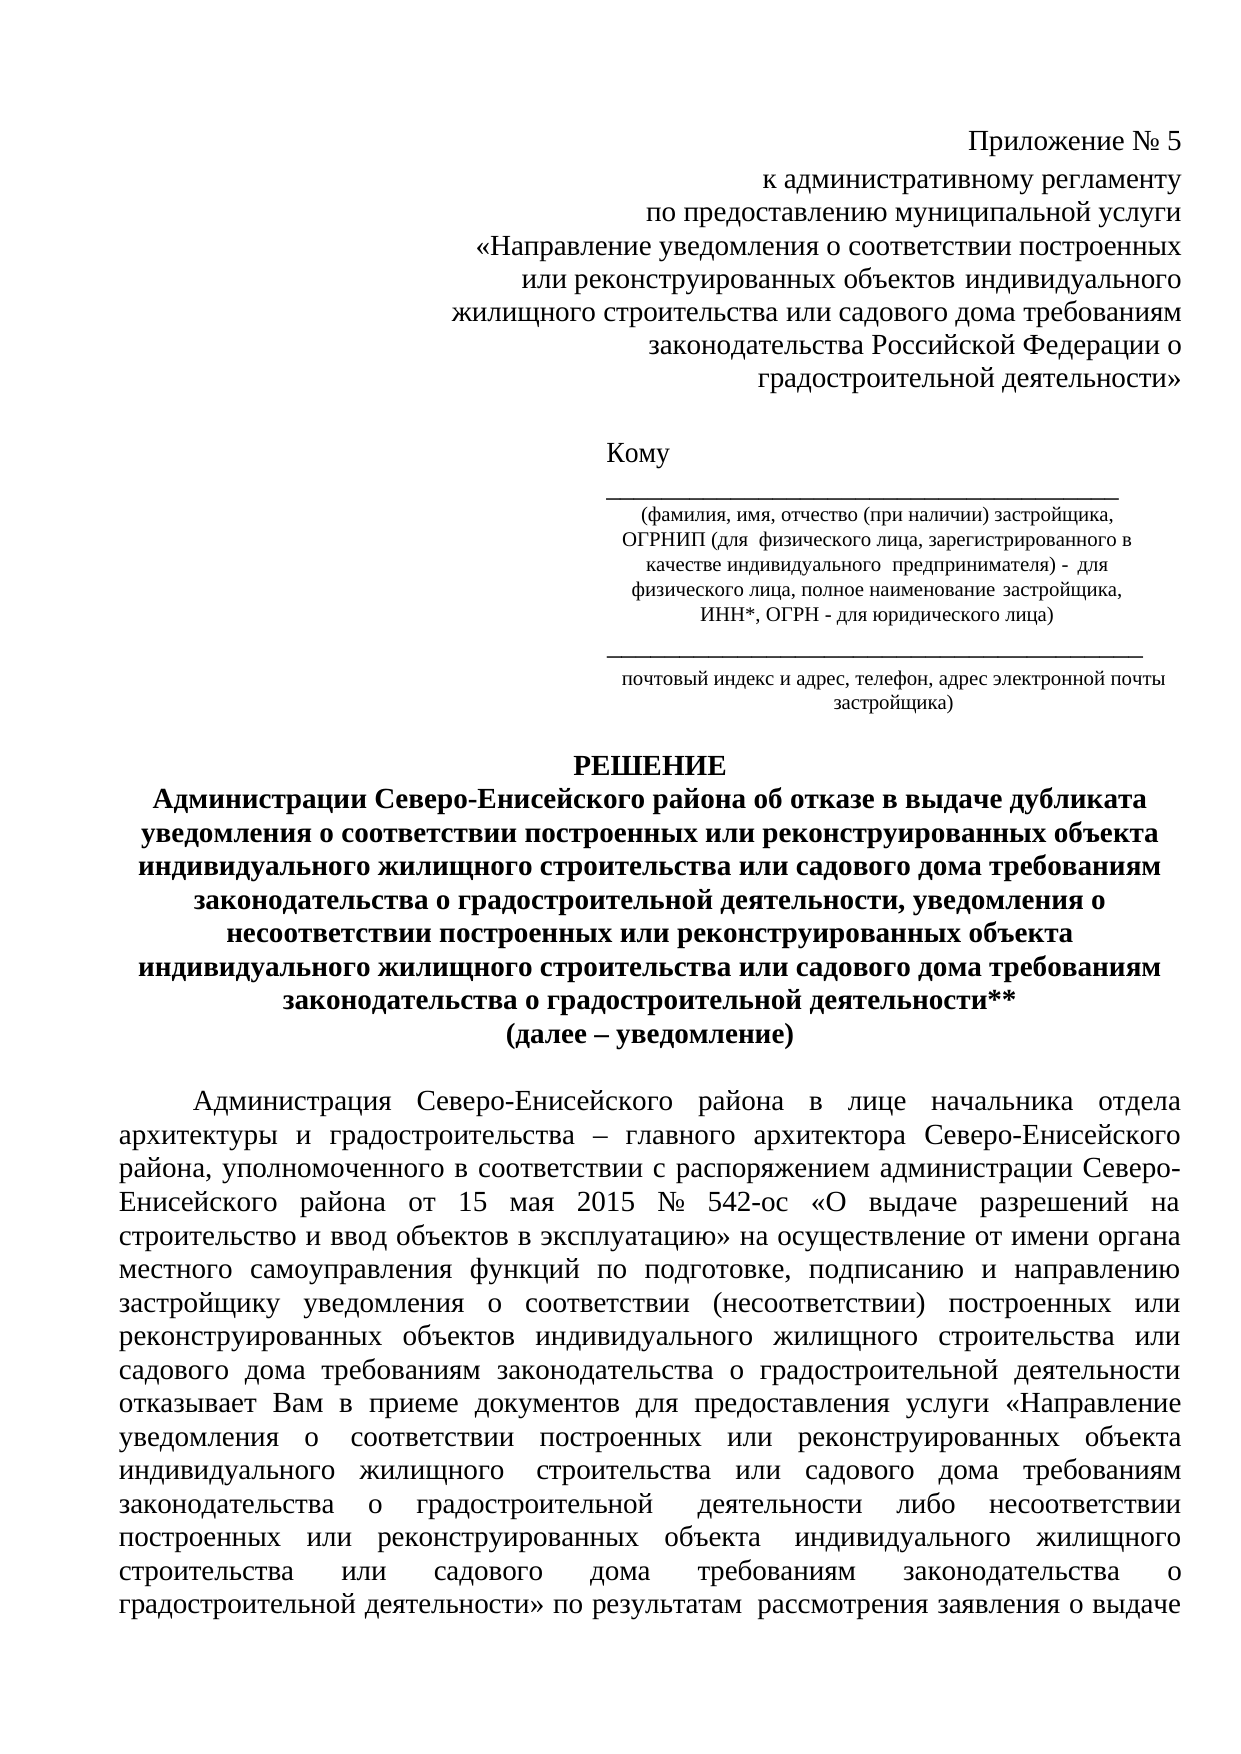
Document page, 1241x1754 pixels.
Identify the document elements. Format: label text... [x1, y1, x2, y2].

text к административному регламенту [444, 162, 1181, 195]
text Приложение № 5 [444, 123, 1181, 157]
text «Направление уведомления о соответствии построенных [444, 228, 1181, 262]
text или реконструированных объектов индивидуального [444, 262, 1181, 295]
text законодательства Российской Федерации о [444, 328, 1181, 361]
text почтовый индекс и адрес, телефон, адрес электронной почты застройщика) [606, 666, 1181, 714]
text РЕШЕНИЕ [119, 748, 1181, 781]
text жилищного строительства или садового дома требованиям [444, 295, 1181, 328]
text _____________________________________ [606, 627, 1147, 661]
text Кому _____________________________________ [606, 435, 1181, 502]
text (далее – уведомление) [119, 1016, 1181, 1049]
text Администрации Северо-Енисейского района об отказе в выдаче дубликата уведомления о соответствии построенных или реконструированных объекта индивидуального жилищного строительства или садового дома требованиям законодательства о градостроительной деятельности, уведомления о несоответствии построенных или реконструированных объекта индивидуального жилищного строительства или садового дома требованиям законодательства о градостроительной деятельности** [119, 781, 1181, 1016]
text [119, 1083, 1181, 1620]
text по предоставлению муниципальной услуги [444, 195, 1181, 228]
text (фамилия, имя, отчество (при наличии) застройщика, ОГРНИП (для физического лица, зарегистрированного в качестве индивидуального предпринимателя) - для физического лица, полное наименование застройщика, ИНН*, ОГРН - для юридического лица) [606, 502, 1147, 626]
text градостроительной деятельности» [444, 361, 1181, 394]
